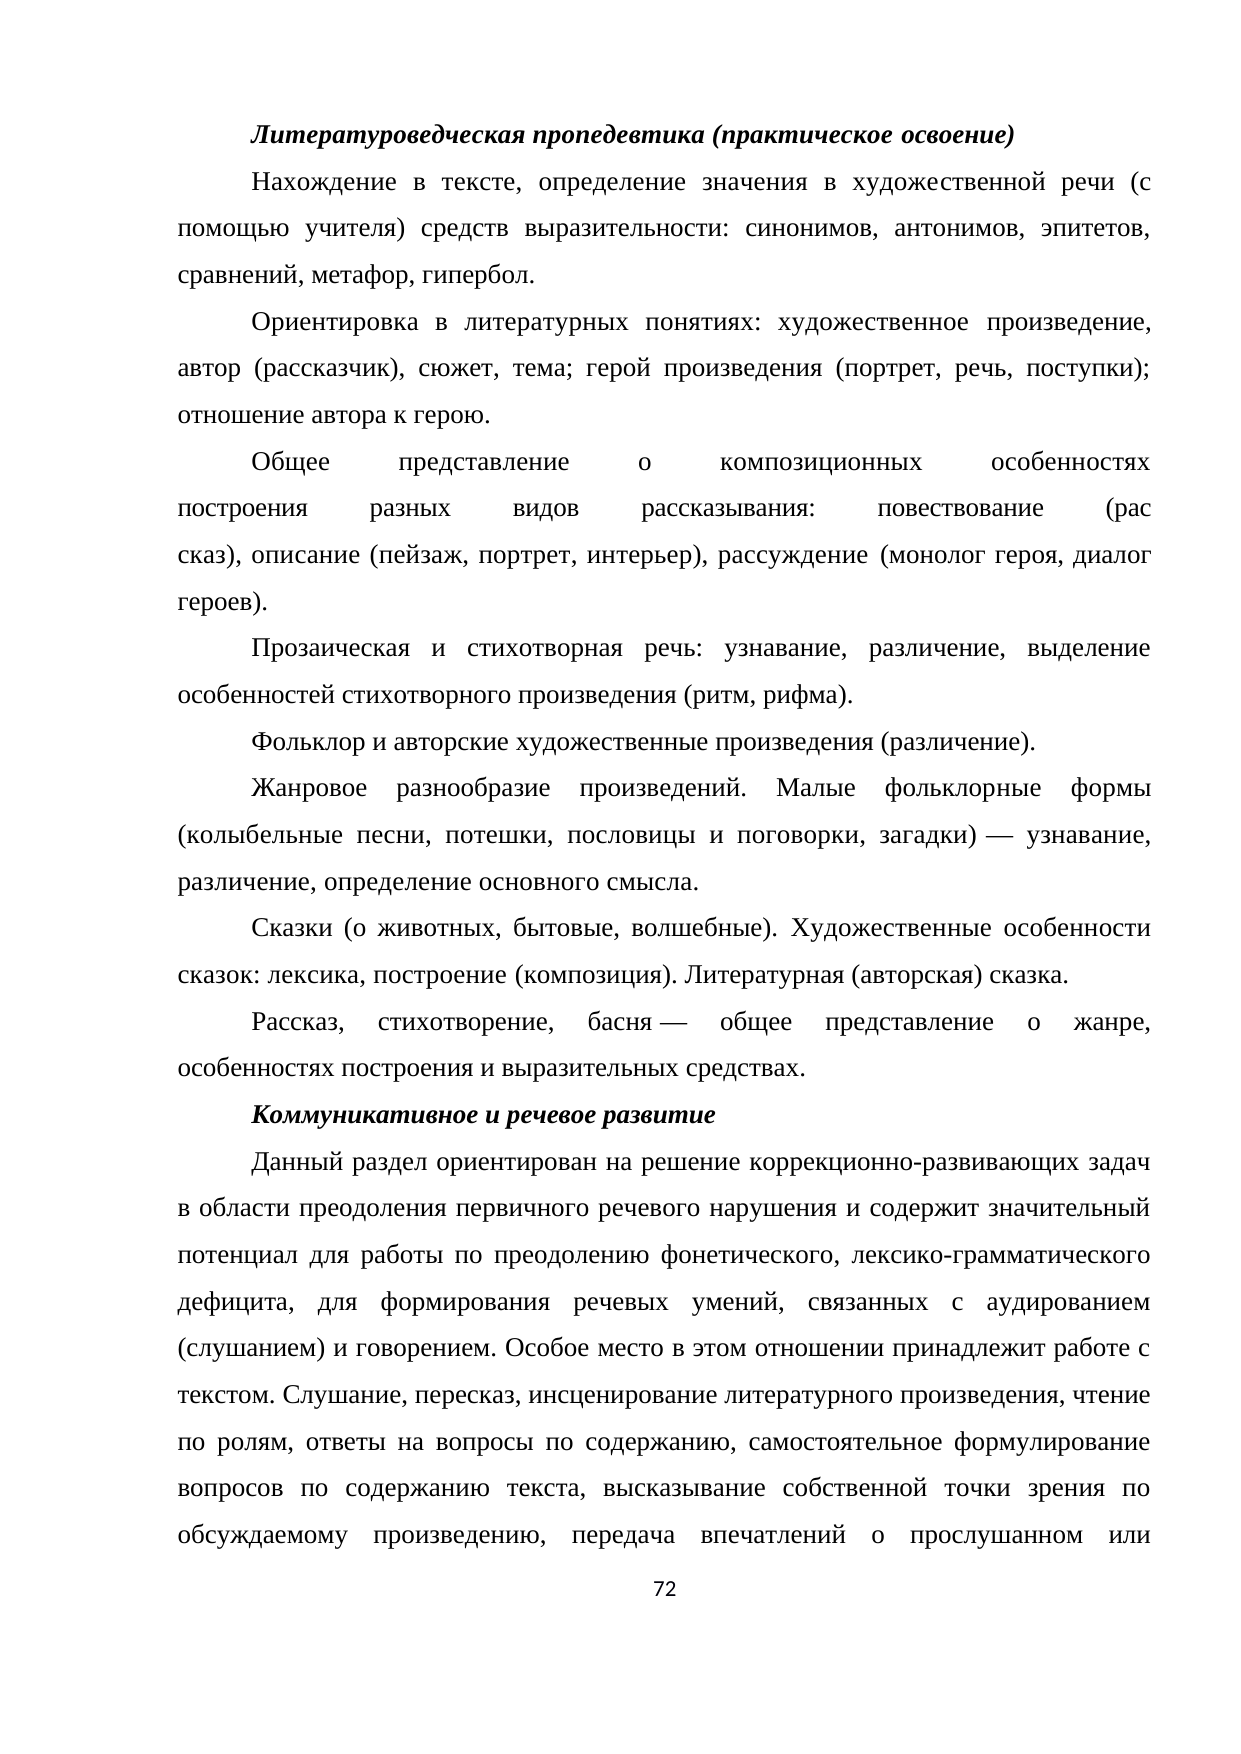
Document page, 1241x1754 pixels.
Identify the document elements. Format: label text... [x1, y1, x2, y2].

text Рассказ, стихотворение, басня — общее представление о жанре, особенностях построения и выразительных средствах. [177, 1005, 1152, 1083]
text Литературоведческая пропедевтика (практическое освоение) [177, 118, 1152, 149]
text Коммуникативное и речевое развитие [177, 1098, 1152, 1129]
text Прозаическая и стихотворная речь: узнавание, различение, выделение особенностей стихотворного произведения (ритм, рифма). [177, 631, 1152, 709]
text Жанровое разнообразие произведений. Малые фольклорные формы (колыбельные песни, потешки, пословицы и поговорки, загадки) — узнавание, различение, определение основного смысла. [177, 771, 1152, 896]
text Ориентировка в литературных понятиях: художественное произведение, автор (рассказчик), сюжет, тема; герой произведения (портрет, речь, поступки); отношение автора к герою. [177, 305, 1152, 429]
text Общее представление о композиционных особенностях построения разных видов рассказывания: повествование (рас­ сказ), описание (пейзаж, портрет, интерьер), рассуждение (монолог героя, диалог героев). [177, 445, 1152, 616]
text Сказки (о животных, бытовые, волшебные). Художественные особенности сказок: лексика, построение (композиция). Литературная (авторская) сказка. [177, 911, 1152, 989]
text Нахождение в тексте, определение значения в художественной речи (с помощью учителя) средств выразительности: синонимов, антонимов, эпитетов, сравнений, метафор, гипербол. [177, 165, 1152, 289]
text Фольклор и авторские художественные произведения (различение). [177, 725, 1152, 756]
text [177, 1145, 1152, 1549]
